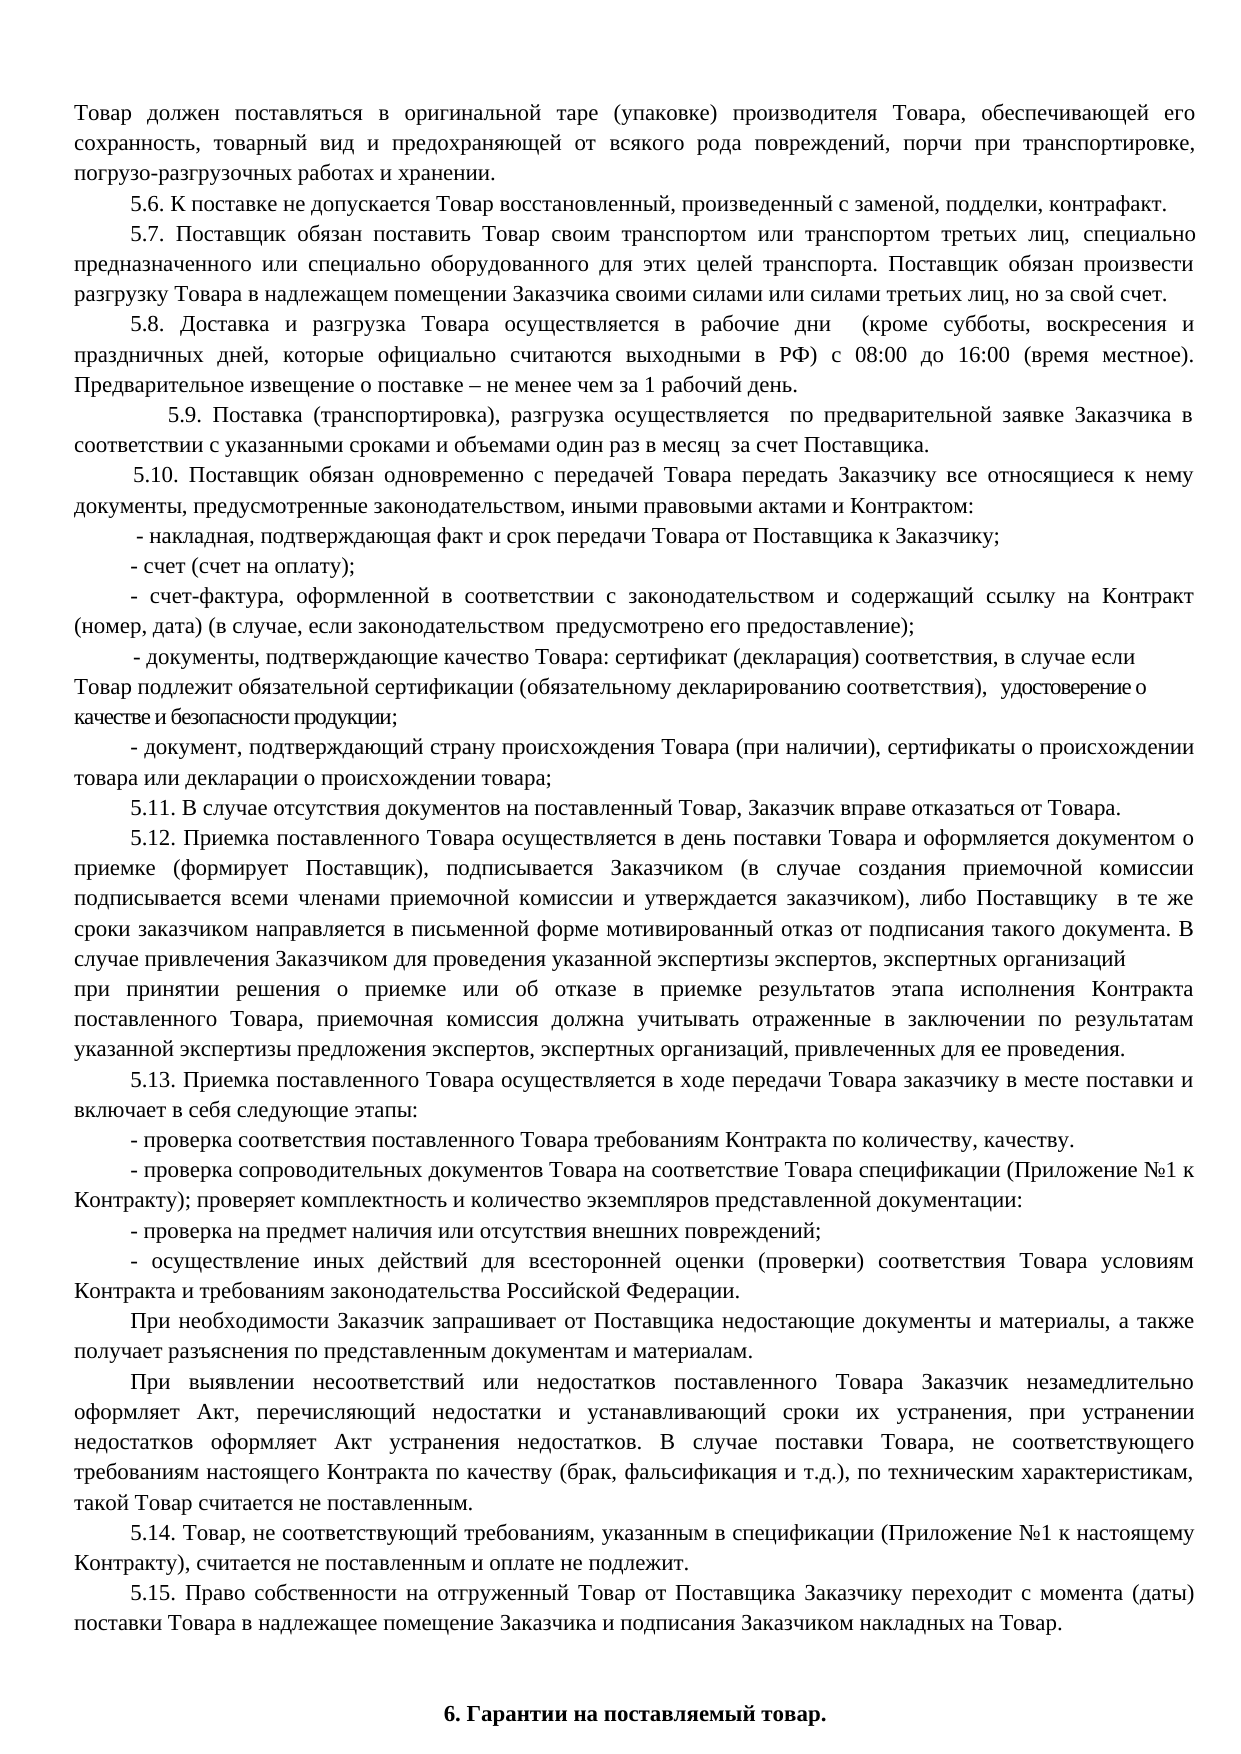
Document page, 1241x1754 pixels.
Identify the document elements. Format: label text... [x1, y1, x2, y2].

text 5.14. Товар, не соответствующий требованиям, указанным в спецификации (Приложение №1 к настоящему Контракту), считается не поставленным и оплате не подлежит. [74, 1519, 1196, 1575]
text - счет-фактура, оформленной в соответствии с законодательством и содержащий ссылку на Контракт (номер, дата) (в случае, если законодательством предусмотрено его предоставление); [74, 582, 1196, 639]
text Товар должен поставляться в оригинальной таре (упаковке) производителя Товара, обеспечивающей его сохранность, товарный вид и предохраняющей от всякого рода повреждений, порчи при транспортировке, погрузо-разгрузочных работах и хранении. [74, 99, 1196, 186]
text 5.12. Приемка поставленного Товара осуществляется в день поставки Товара и оформляется документом о приемке (формирует Поставщик), подписывается Заказчиком (в случае создания приемочной комиссии подписывается всеми членами приемочной комиссии и утверждается заказчиком), либо Поставщику в те же сроки заказчиком направляется в письменной форме мотивированный отказ от подписания такого документа. В случае привлечения Заказчиком для проведения указанной экспертизы экспертов, экспертных организаций [74, 824, 1196, 971]
text 5.13. Приемка поставленного Товара осуществляется в ходе передачи Товара заказчику в месте поставки и включает в себя следующие этапы: [74, 1066, 1196, 1122]
text При необходимости Заказчик запрашивает от Поставщика недостающие документы и материалы, а также получает разъяснения по представленным документам и материалам. [74, 1307, 1196, 1364]
text 5.6. К поставке не допускается Товар восстановленный, произведенный с заменой, подделки, контрафакт. [74, 190, 1196, 216]
text - накладная, подтверждающая факт и срок передачи Товара от Поставщика к Заказчику; [74, 522, 1196, 548]
text 6. Гарантии на поставляемый товар. [74, 1700, 1196, 1726]
text 5.15. Право собственности на отгруженный Товар от Поставщика Заказчику переходит с момента (даты) поставки Товара в надлежащее помещение Заказчика и подписания Заказчиком накладных на Товар. [74, 1579, 1196, 1636]
text - проверка на предмет наличия или отсутствия внешних повреждений; [74, 1217, 1196, 1243]
text 5.9. Поставка (транспортировка), разгрузка осуществляется по предварительной заявке Заказчика в соответствии с указанными сроками и объемами один раз в месяц за счет Поставщика. [74, 401, 1196, 458]
text - документ, подтверждающий страну происхождения Товара (при наличии), сертификаты о происхождении товара или декларации о происхождении товара; [74, 733, 1196, 790]
text - документы, подтверждающие качество Товара: сертификат (декларация) соответствия, в случае если Товар подлежит обязательной сертификации (обязательному декларированию соответствия), удостоверение о качестве и безопасности продукции; [74, 643, 1196, 729]
text - проверка сопроводительных документов Товара на соответствие Товара спецификации (Приложение №1 к Контракту); проверяет комплектность и количество экземпляров представленной документации: [74, 1156, 1196, 1213]
text 5.7. Поставщик обязан поставить Товар своим транспортом или транспортом третьих лиц, специально предназначенного или специально оборудованного для этих целей транспорта. Поставщик обязан произвести разгрузку Товара в надлежащем помещении Заказчика своими силами или силами третьих лиц, но за свой счет. [74, 220, 1196, 307]
text - счет (счет на оплату); [74, 552, 1196, 578]
text 5.8. Доставка и разгрузка Товара осуществляется в рабочие дни (кроме субботы, воскресения и праздничных дней, которые официально считаются выходными в РФ) с 08:00 до 16:00 (время местное). Предварительное извещение о поставке – не менее чем за 1 рабочий день. [74, 311, 1196, 397]
text - осуществление иных действий для всесторонней оценки (проверки) соответствия Товара условиям Контракта и требованиям законодательства Российской Федерации. [74, 1247, 1196, 1303]
text 5.11. В случае отсутствия документов на поставленный Товар, Заказчик вправе отказаться от Товара. [74, 794, 1196, 820]
text 5.10. Поставщик обязан одновременно с передачей Товара передать Заказчику все относящиеся к нему документы, предусмотренные законодательством, иными правовыми актами и Контрактом: [74, 462, 1196, 518]
text - проверка соответствия поставленного Товара требованиям Контракта по количеству, качеству. [74, 1126, 1196, 1152]
text При выявлении несоответствий или недостатков поставленного Товара Заказчик незамедлительно оформляет Акт, перечисляющий недостатки и устанавливающий сроки их устранения, при устранении недостатков оформляет Акт устранения недостатков. В случае поставки Товара, не соответствующего требованиям настоящего Контракта по качеству (брак, фальсификация и т.д.), по техническим характеристикам, такой Товар считается не поставленным. [74, 1368, 1196, 1515]
text при принятии решения о приемке или об отказе в приемке результатов этапа исполнения Контракта поставленного Товара, приемочная комиссия должна учитывать отраженные в заключении по результатам указанной экспертизы предложения экспертов, экспертных организаций, привлеченных для ее проведения. [74, 975, 1196, 1062]
